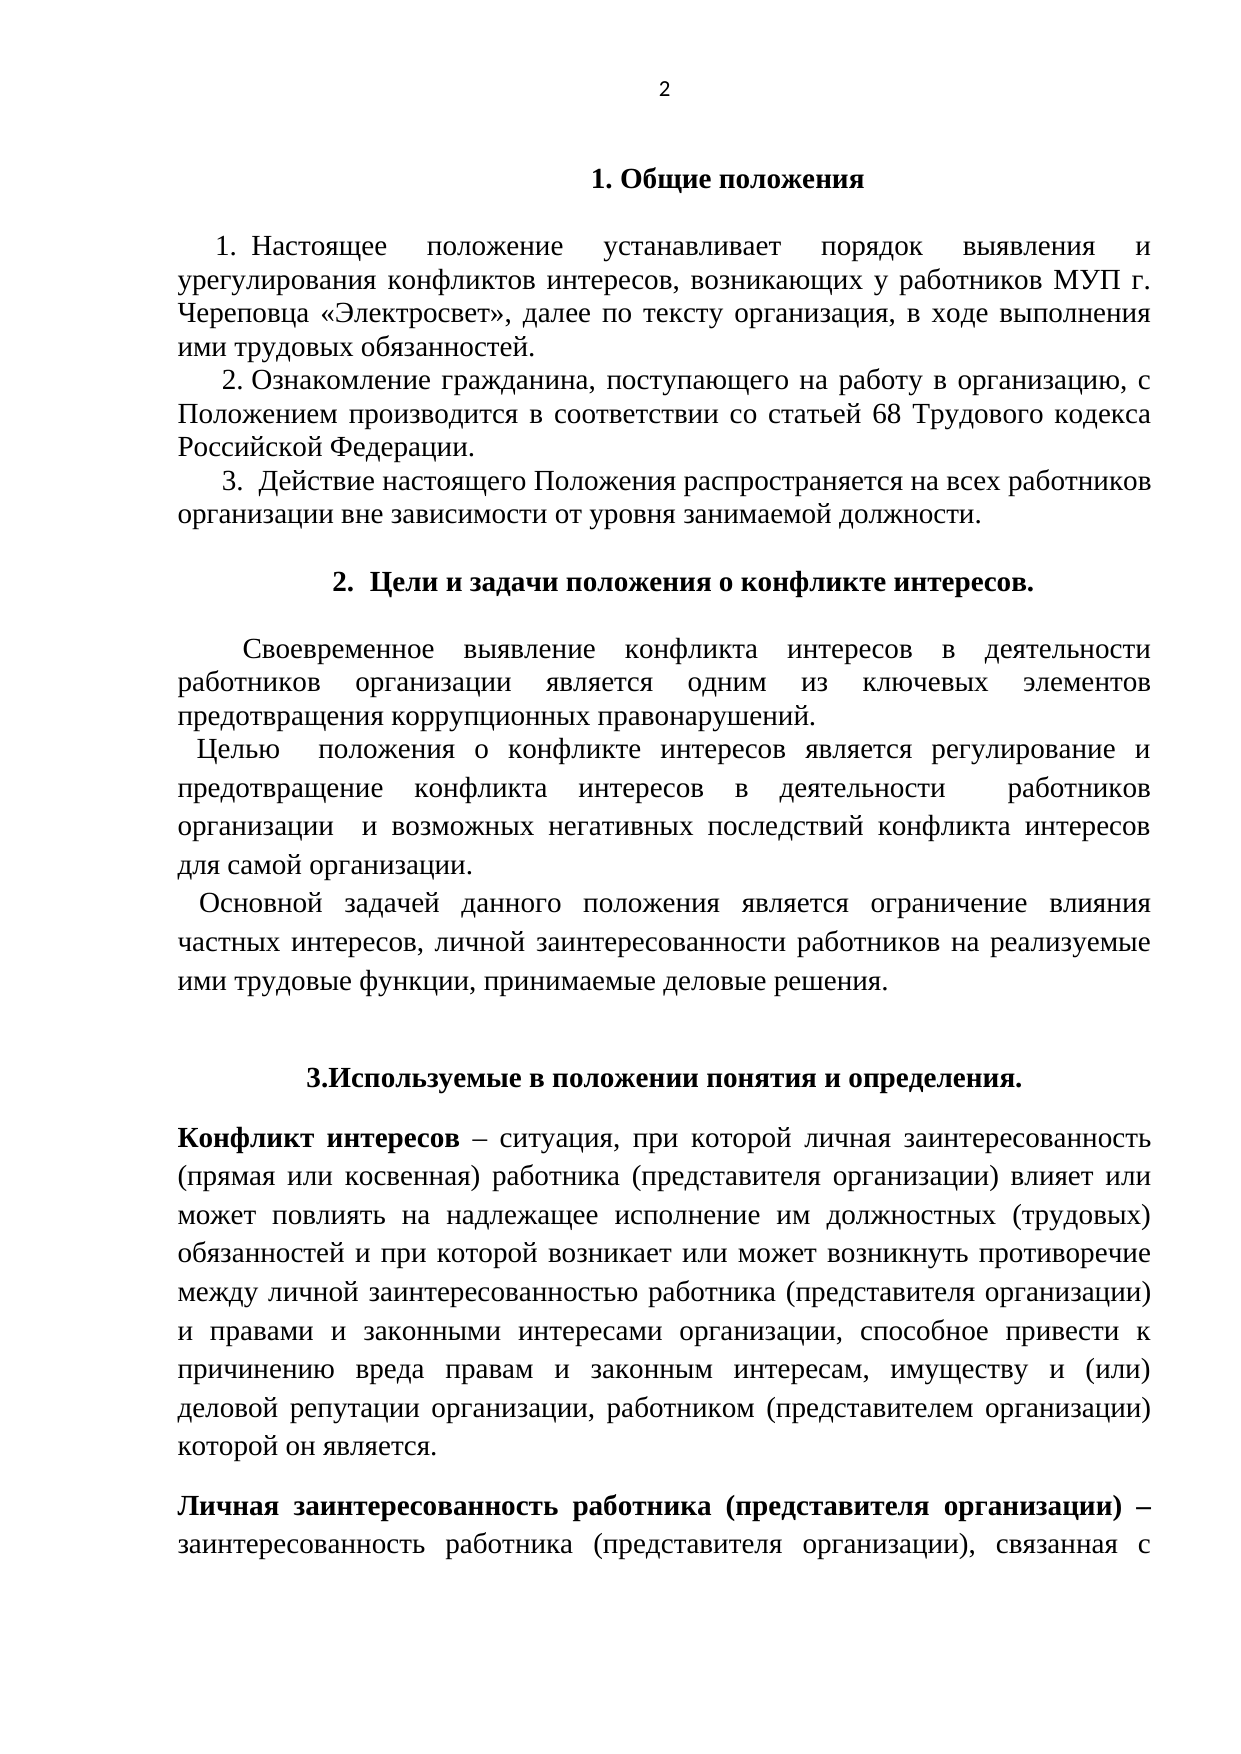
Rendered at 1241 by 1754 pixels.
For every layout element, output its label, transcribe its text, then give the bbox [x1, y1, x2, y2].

list Ознакомление гражданина, поступающего на работу в организацию, с Положением производится в соответствии со статьей 68 Трудового кодекса Российской Федерации. [177, 362, 1152, 463]
text Своевременное выявление конфликта интересов в деятельности работников организации является одним из ключевых элементов предотвращения коррупционных правонарушений. [177, 631, 1152, 731]
text Конфликт интересов – ситуация, при которой личная заинтересованность (прямая или косвенная) работника (представителя организации) влияет или может повлиять на надлежащее исполнение им должностных (трудовых) обязанностей и при которой возникает или может возникнуть противоречие между личной заинтересованностью работника (представителя организации) и правами и законными интересами организации, способное привести к причинению вреда правам и законным интересам, имуществу и (или) деловой репутации организации, работником (представителем организации) которой он является. [177, 1120, 1152, 1462]
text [177, 1488, 1152, 1560]
list Цели и задачи положения о конфликте интересов. [215, 564, 1152, 597]
text Целью положения о конфликте интересов является регулирование и предотвращение конфликта интересов в деятельности работников организации и возможных негативных последствий конфликта интересов для самой организации. [177, 731, 1152, 881]
list 1. Общие положения [252, 161, 1152, 195]
text Основной задачей данного положения является ограничение влияния частных интересов, личной заинтересованности работников на реализуемые ими трудовые функции, принимаемые деловые решения. [177, 886, 1152, 996]
list Действие настоящего Положения распространяется на всех работников организации вне зависимости от уровня занимаемой должности. [177, 463, 1152, 530]
list Настоящее положение устанавливает порядок выявления и урегулирования конфликтов интересов, возникающих у работников МУП г. Череповца «Электросвет», далее по тексту организация, в ходе выполнения ими трудовых обязанностей. [177, 228, 1152, 362]
text 3.Используемые в положении понятия и определения. [177, 1061, 1152, 1094]
